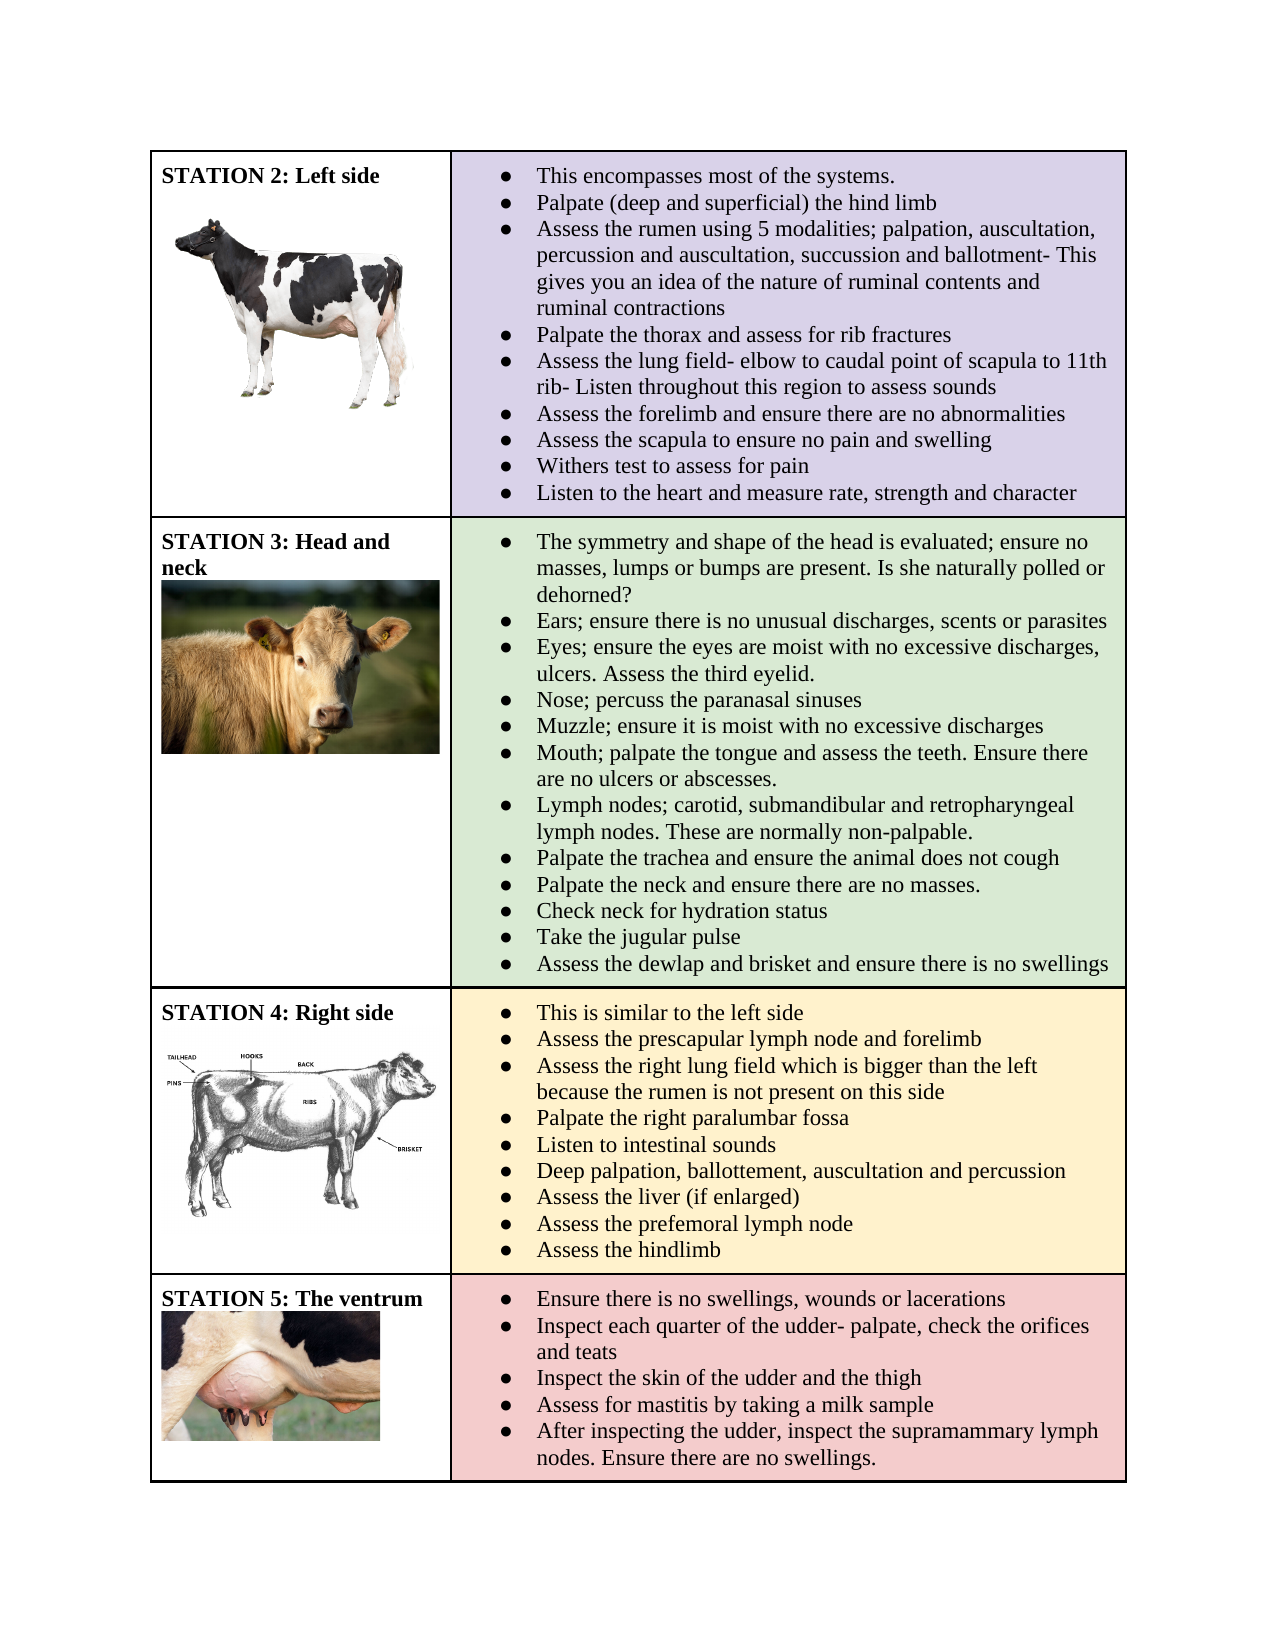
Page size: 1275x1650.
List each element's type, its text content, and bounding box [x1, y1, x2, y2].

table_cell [152, 1275, 450, 1480]
picture [161, 1025, 440, 1234]
table_cell STATION 4: Right side [152, 989, 450, 1273]
picture [161, 215, 440, 414]
table_cell STATION 3: Head and neck [152, 518, 450, 986]
picture [161, 1311, 381, 1441]
picture [161, 580, 440, 754]
table_cell This encompasses most of the systems. Palpate (deep and superficial) the hind limb Assess the rumen using 5 modalities; palpation, auscultation, percussion and auscultation, succussion and ballotment- This gives you an idea of the nature of ruminal contents and ruminal contractions Palpate the thorax and assess for rib fractures Assess the lung field- elbow to caudal point of scapula to 11th rib- Listen throughout this region to assess sounds Assess the forelimb and ensure there are no abnormalities Assess the scapula to ensure no pain and swelling Withers test to assess for pain Listen to the heart and measure rate, strength and character [452, 152, 1125, 516]
table_cell STATION 2: Left side [152, 152, 450, 516]
table_cell This is similar to the left side Assess the prescapular lymph node and forelimb Assess the right lung field which is bigger than the left because the rumen is not present on this side Palpate the right paralumbar fossa Listen to intestinal sounds Deep palpation, ballottement, auscultation and percussion Assess the liver (if enlarged) Assess the prefemoral lymph node Assess the hindlimb [452, 989, 1125, 1273]
table_cell The symmetry and shape of the head is evaluated; ensure no masses, lumps or bumps are present. Is she naturally polled or dehorned? Ears; ensure there is no unusual discharges, scents or parasites Eyes; ensure the eyes are moist with no excessive discharges, ulcers. Assess the third eyelid. Nose; percuss the paranasal sinuses Muzzle; ensure it is moist with no excessive discharges Mouth; palpate the tongue and assess the teeth. Ensure there are no ulcers or abscesses. Lymph nodes; carotid, submandibular and retropharyngeal lymph nodes. These are normally non-palpable. Palpate the trachea and ensure the animal does not cough Palpate the neck and ensure there are no masses. Check neck for hydration status Take the jugular pulse Assess the dewlap and brisket and ensure there is no swellings [452, 518, 1125, 986]
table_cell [452, 1275, 1125, 1480]
